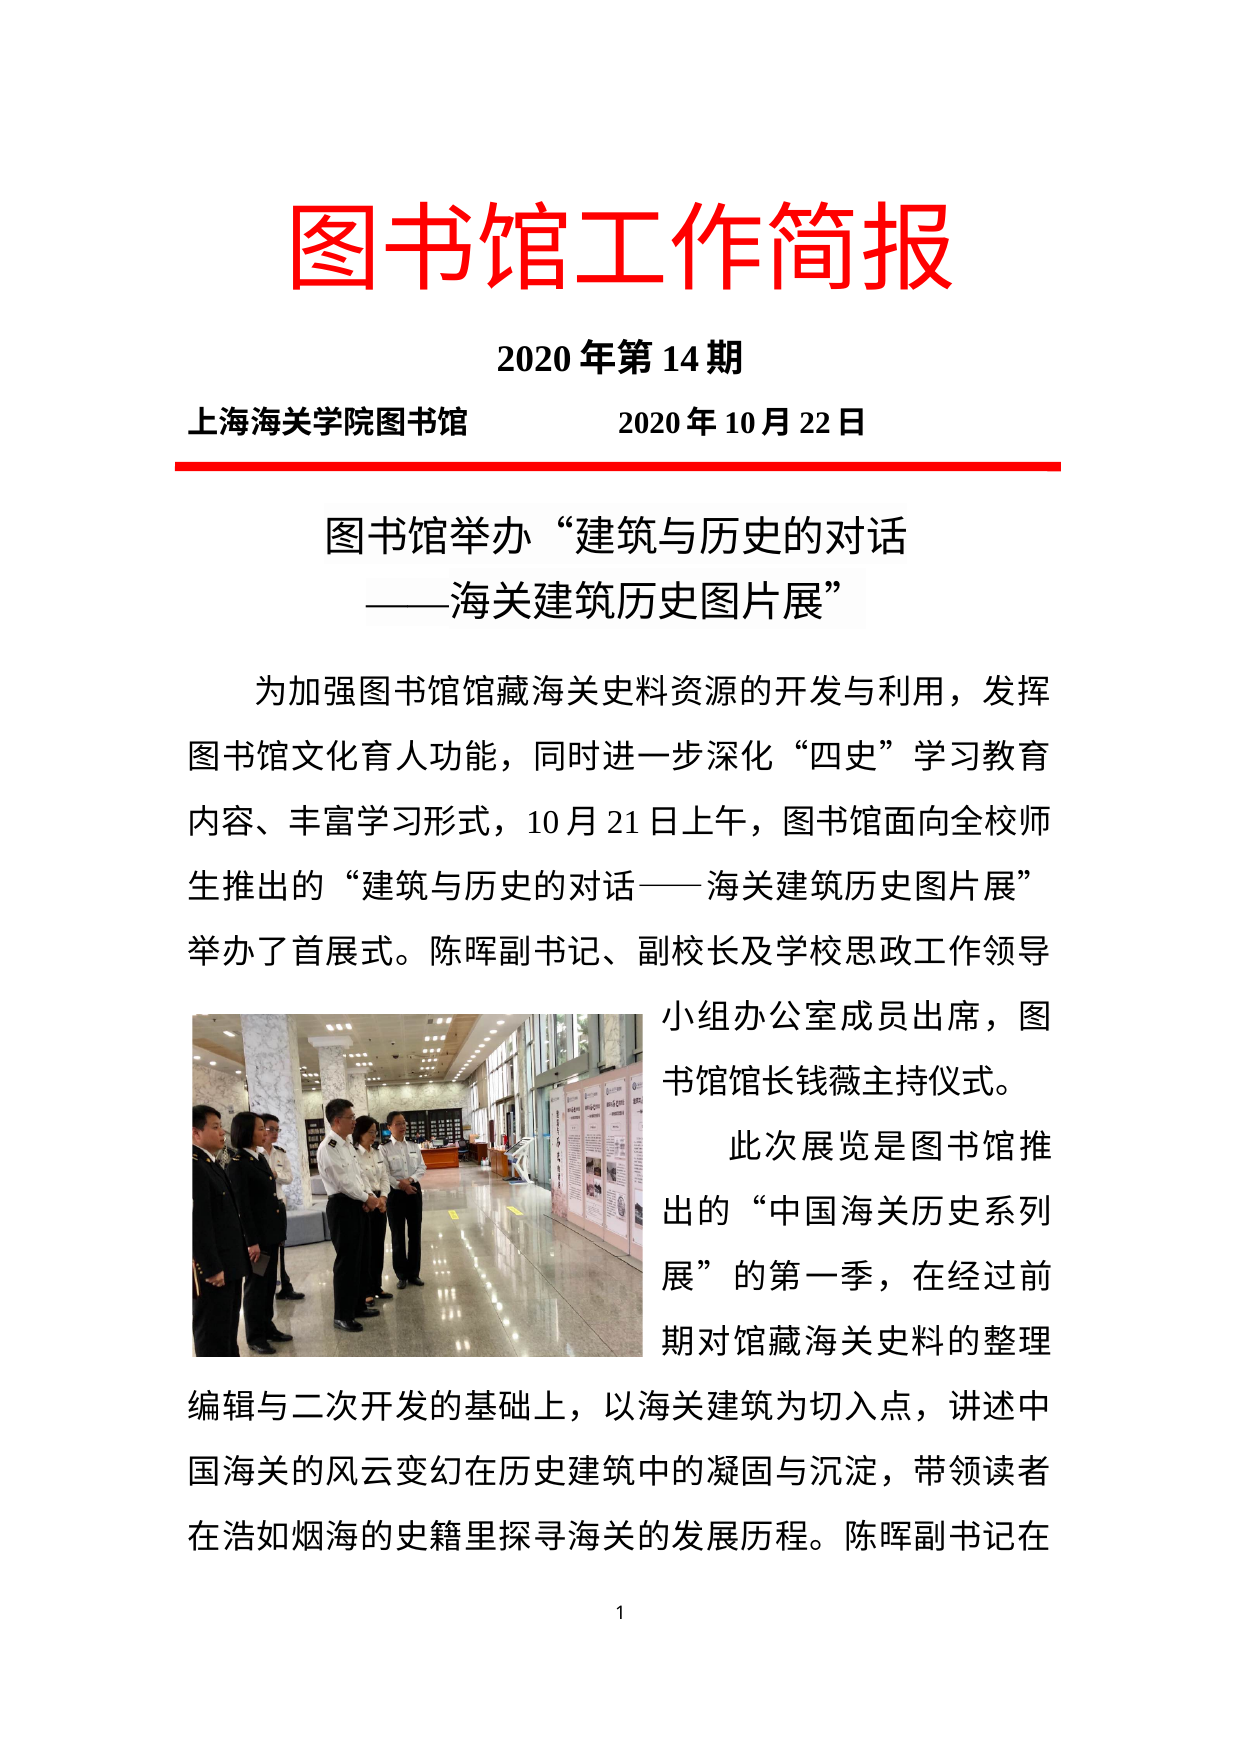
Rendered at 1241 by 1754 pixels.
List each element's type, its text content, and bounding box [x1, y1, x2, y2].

text 2020年第14期 [187, 322, 1053, 387]
text 图书馆举办“建筑与历史的对话 ——海关建筑历史图片展” [187, 501, 1044, 631]
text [187, 1112, 1053, 1567]
picture [192, 1014, 643, 1357]
text 图书馆工作简报 [187, 160, 1053, 322]
text 为加强图书馆馆藏海关史料资源的开发与利用，发挥图书馆文化育人功能，同时进一步深化“四史”学习教育内容、丰富学习形式，10月21日上午，图书馆面向全校师生推出的“建筑与历史的对话——海关建筑历史图片展”举办了首展式。陈晖副书记、副校长及学校思政工作领导小组办公室成员出席，图书馆馆长钱薇主持仪式。 [187, 657, 1053, 1112]
text 上海海关学院图书馆 2020年10月22日 [187, 387, 1053, 452]
